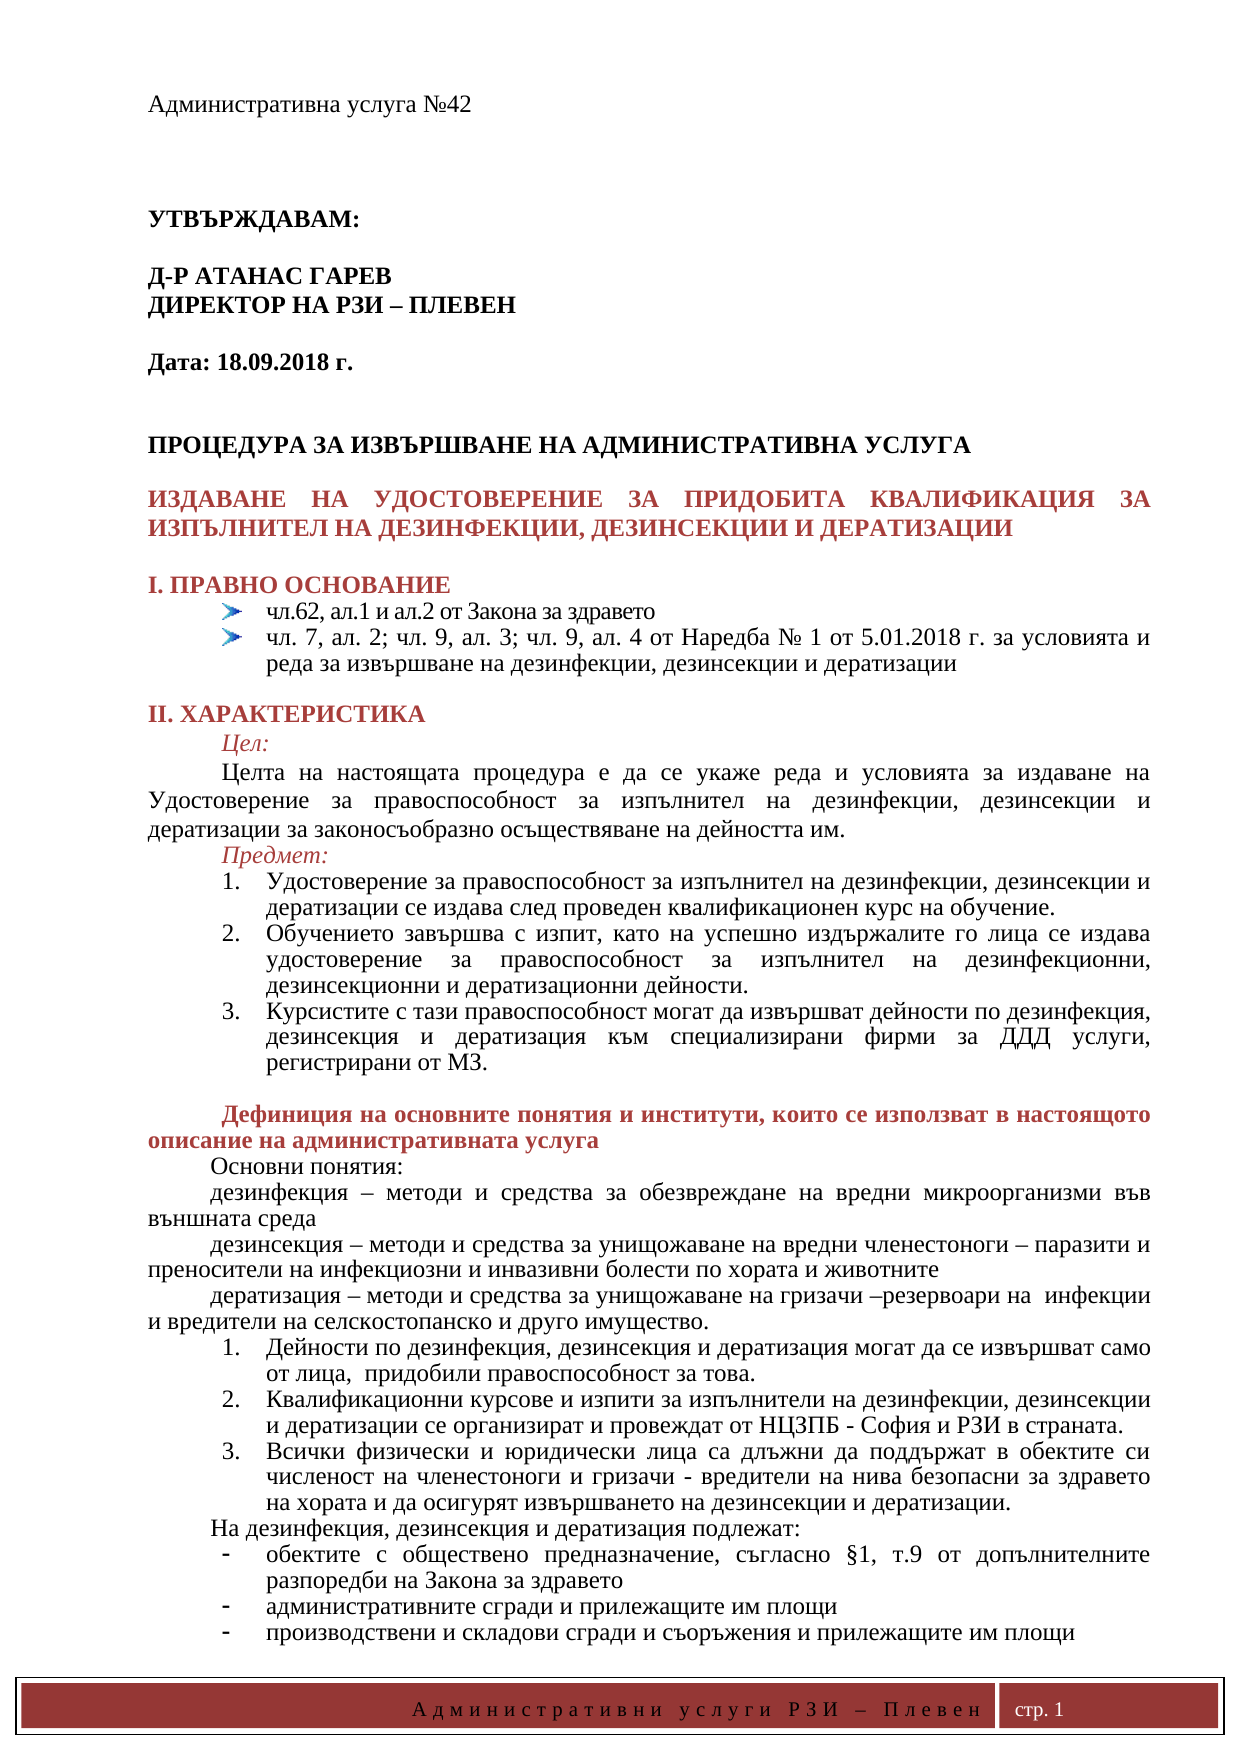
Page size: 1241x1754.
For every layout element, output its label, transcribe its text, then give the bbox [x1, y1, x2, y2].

list производствени и складови сгради и съоръжения и прилежащите им площи [222, 1619, 1152, 1645]
text дератизация – методи и средства за унищожаване на гризачи –резервоари на инфекции и вредители на селскостопанско и друго имущество. [148, 1283, 1152, 1335]
list обектите с обществено предназначение, съгласно §1, т.9 от допълнителните разпоредби на Закона за здравето [222, 1542, 1152, 1594]
text Основни понятия: [148, 1154, 1152, 1179]
text ПРОЦЕДУРА ЗА ИЗВЪРШВАНЕ НА АДМИНИСТРАТИВНА УСЛУГА [148, 430, 1152, 459]
text Цел: [148, 728, 1152, 757]
text Предмет: [148, 843, 1152, 869]
text Административна услуга №42 [148, 89, 1152, 117]
picture [222, 603, 242, 620]
text Д-Р АТАНАС ГАРЕВ [148, 261, 1152, 290]
text II. ХАРАКТЕРИСТИКА [148, 702, 1152, 728]
list Дейности по дезинфекция, дезинсекция и дератизация могат да се извършват само от лица, придобили правоспособност за това. [222, 1335, 1152, 1387]
text ДИРЕКТОР НА РЗИ – ПЛЕВЕН [148, 290, 1152, 319]
list Обучението завършва с изпит, като на успешно издържалите го лица се издава удостоверение за правоспособност за изпълнител на дезинфекционни, дезинсекционни и дератизационни дейности. [222, 921, 1152, 998]
list чл. 7, ал. 2; чл. 9, ал. 3; чл. 9, ал. 4 от Наредба № 1 от 5.01.2018 г. за условията и реда за извършване на дезинфекции, дезинсекции и дератизации [222, 625, 1152, 676]
list Всички физически и юридически лица са длъжни да поддържат в обектите си численост на членестоноги и гризачи - вредители на нива безопасни за здравето на хората и да осигурят извършването на дезинсекции и дератизации. [222, 1438, 1152, 1516]
text І. ПРАВНО ОСНОВАНИЕ [148, 570, 1152, 599]
text На дезинфекция, дезинсекция и дератизация подлежат: [148, 1516, 1152, 1542]
text УТВЪРЖДАВАМ: [148, 204, 1152, 232]
text Целта на настоящата процедура е да се укаже реда и условията за издаване на Удостоверение за правоспособност за изпълнител на дезинфекции, дезинсекции и дератизации за законосъобразно осъществяване на дейността им. [148, 757, 1152, 843]
list Курсистите с тази правоспособност могат да извършват дейности по дезинфекция, дезинсекция и дератизация към специализирани фирми за ДДД услуги, регистрирани от МЗ. [222, 998, 1152, 1076]
list чл.62, ал.1 и ал.2 от Закона за здравето [222, 599, 1152, 625]
text дезинсекция – методи и средства за унищожаване на вредни членестоноги – паразити и преносители на инфекциозни и инвазивни болести по хората и животните [148, 1231, 1152, 1283]
list Квалификационни курсове и изпити за изпълнители на дезинфекции, дезинсекции и дератизации се организират и провеждат от НЦЗПБ - София и РЗИ в страната. [222, 1387, 1152, 1438]
list ИЗДАВАНЕ НА УДОСТОВЕРЕНИЕ ЗА ПРИДОБИТА КВАЛИФИКАЦИЯ ЗА ИЗПЪЛНИТЕЛ НА ДЕЗИНФЕКЦИИ, ДЕЗИНСЕКЦИИ И ДЕРАТИЗАЦИИ [148, 484, 1152, 541]
text Дата: 18.09.2018 г. [148, 347, 1152, 376]
list Удостоверение за правоспособност за изпълнител на дезинфекции, дезинсекции и дератизации се издава след проведен квалификационен курс на обучение. [222, 869, 1152, 921]
text Дефиниция на основните понятия и институти, които се използват в настоящото описание на административната услуга [148, 1102, 1152, 1154]
text дезинфекция – методи и средства за обезвреждане на вредни микроорганизми във външната среда [148, 1179, 1152, 1231]
picture [222, 628, 242, 646]
list административните сгради и прилежащите им площи [222, 1594, 1152, 1619]
